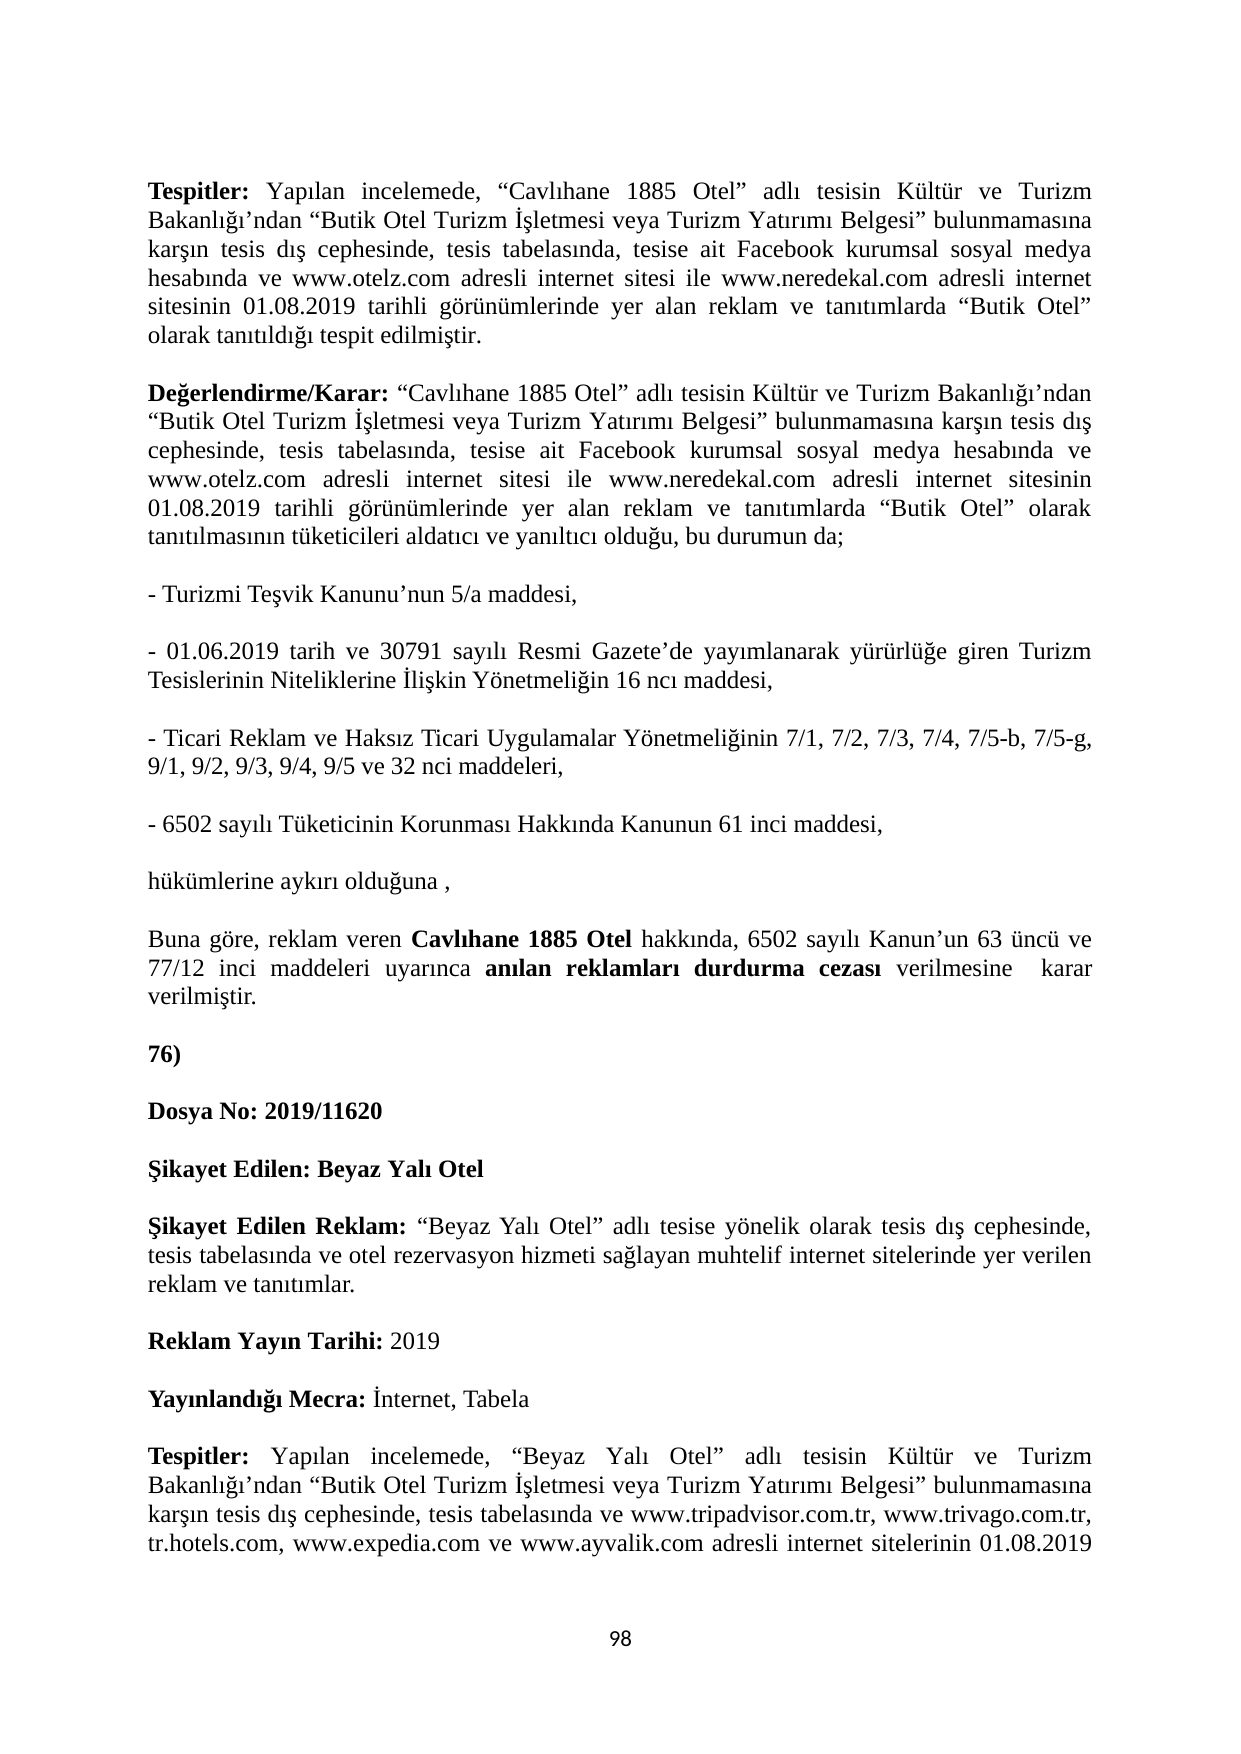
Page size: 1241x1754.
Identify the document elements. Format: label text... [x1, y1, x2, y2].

text - 6502 sayılı Tüketicinin Korunması Hakkında Kanunun 61 inci maddesi, [148, 809, 1093, 838]
text Buna göre, reklam veren Cavlıhane 1885 Otel hakkında, 6502 sayılı Kanun’un 63 üncü ve 77/12 inci maddeleri uyarınca anılan reklamları durdurma cezası verilmesine karar verilmiştir. [148, 924, 1093, 1010]
text hükümlerine aykırı olduğuna , [148, 866, 1093, 895]
text Reklam Yayın Tarihi: 2019 [148, 1326, 1093, 1355]
text - 01.06.2019 tarih ve 30791 sayılı Resmi Gazete’de yayımlanarak yürürlüğe giren Turizm Tesislerinin Niteliklerine İlişkin Yönetmeliğin 16 ncı maddesi, [148, 636, 1093, 694]
text Değerlendirme/Karar: “Cavlıhane 1885 Otel” adlı tesisin Kültür ve Turizm Bakanlığı’ndan “Butik Otel Turizm İşletmesi veya Turizm Yatırımı Belgesi” bulunmamasına karşın tesis dış cephesinde, tesis tabelasında, tesise ait Facebook kurumsal sosyal medya hesabında ve www.otelz.com adresli internet sitesi ile www.neredekal.com adresli internet sitesinin 01.08.2019 tarihli görünümlerinde yer alan reklam ve tanıtımlarda “Butik Otel” olarak tanıtılmasının tüketicileri aldatıcı ve yanıltıcı olduğu, bu durumun da; [148, 378, 1093, 550]
text Yayınlandığı Mecra: İnternet, Tabela [148, 1384, 1093, 1413]
text - Turizmi Teşvik Kanunu’nun 5/a maddesi, [148, 579, 1093, 608]
text - Ticari Reklam ve Haksız Ticari Uygulamalar Yönetmeliğinin 7/1, 7/2, 7/3, 7/4, 7/5-b, 7/5-g, 9/1, 9/2, 9/3, 9/4, 9/5 ve 32 nci maddeleri, [148, 723, 1093, 780]
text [148, 1441, 1093, 1556]
text 76) [148, 1039, 1093, 1068]
text Şikayet Edilen Reklam: “Beyaz Yalı Otel” adlı tesise yönelik olarak tesis dış cephesinde, tesis tabelasında ve otel rezervasyon hizmeti sağlayan muhtelif internet sitelerinde yer verilen reklam ve tanıtımlar. [148, 1211, 1093, 1298]
text Dosya No: 2019/11620 [148, 1096, 1093, 1125]
text Şikayet Edilen: Beyaz Yalı Otel [148, 1154, 1093, 1183]
text Tespitler: Yapılan incelemede, “Cavlıhane 1885 Otel” adlı tesisin Kültür ve Turizm Bakanlığı’ndan “Butik Otel Turizm İşletmesi veya Turizm Yatırımı Belgesi” bulunmamasına karşın tesis dış cephesinde, tesis tabelasında, tesise ait Facebook kurumsal sosyal medya hesabında ve www.otelz.com adresli internet sitesi ile www.neredekal.com adresli internet sitesinin 01.08.2019 tarihli görünümlerinde yer alan reklam ve tanıtımlarda “Butik Otel” olarak tanıtıldığı tespit edilmiştir. [148, 176, 1093, 349]
